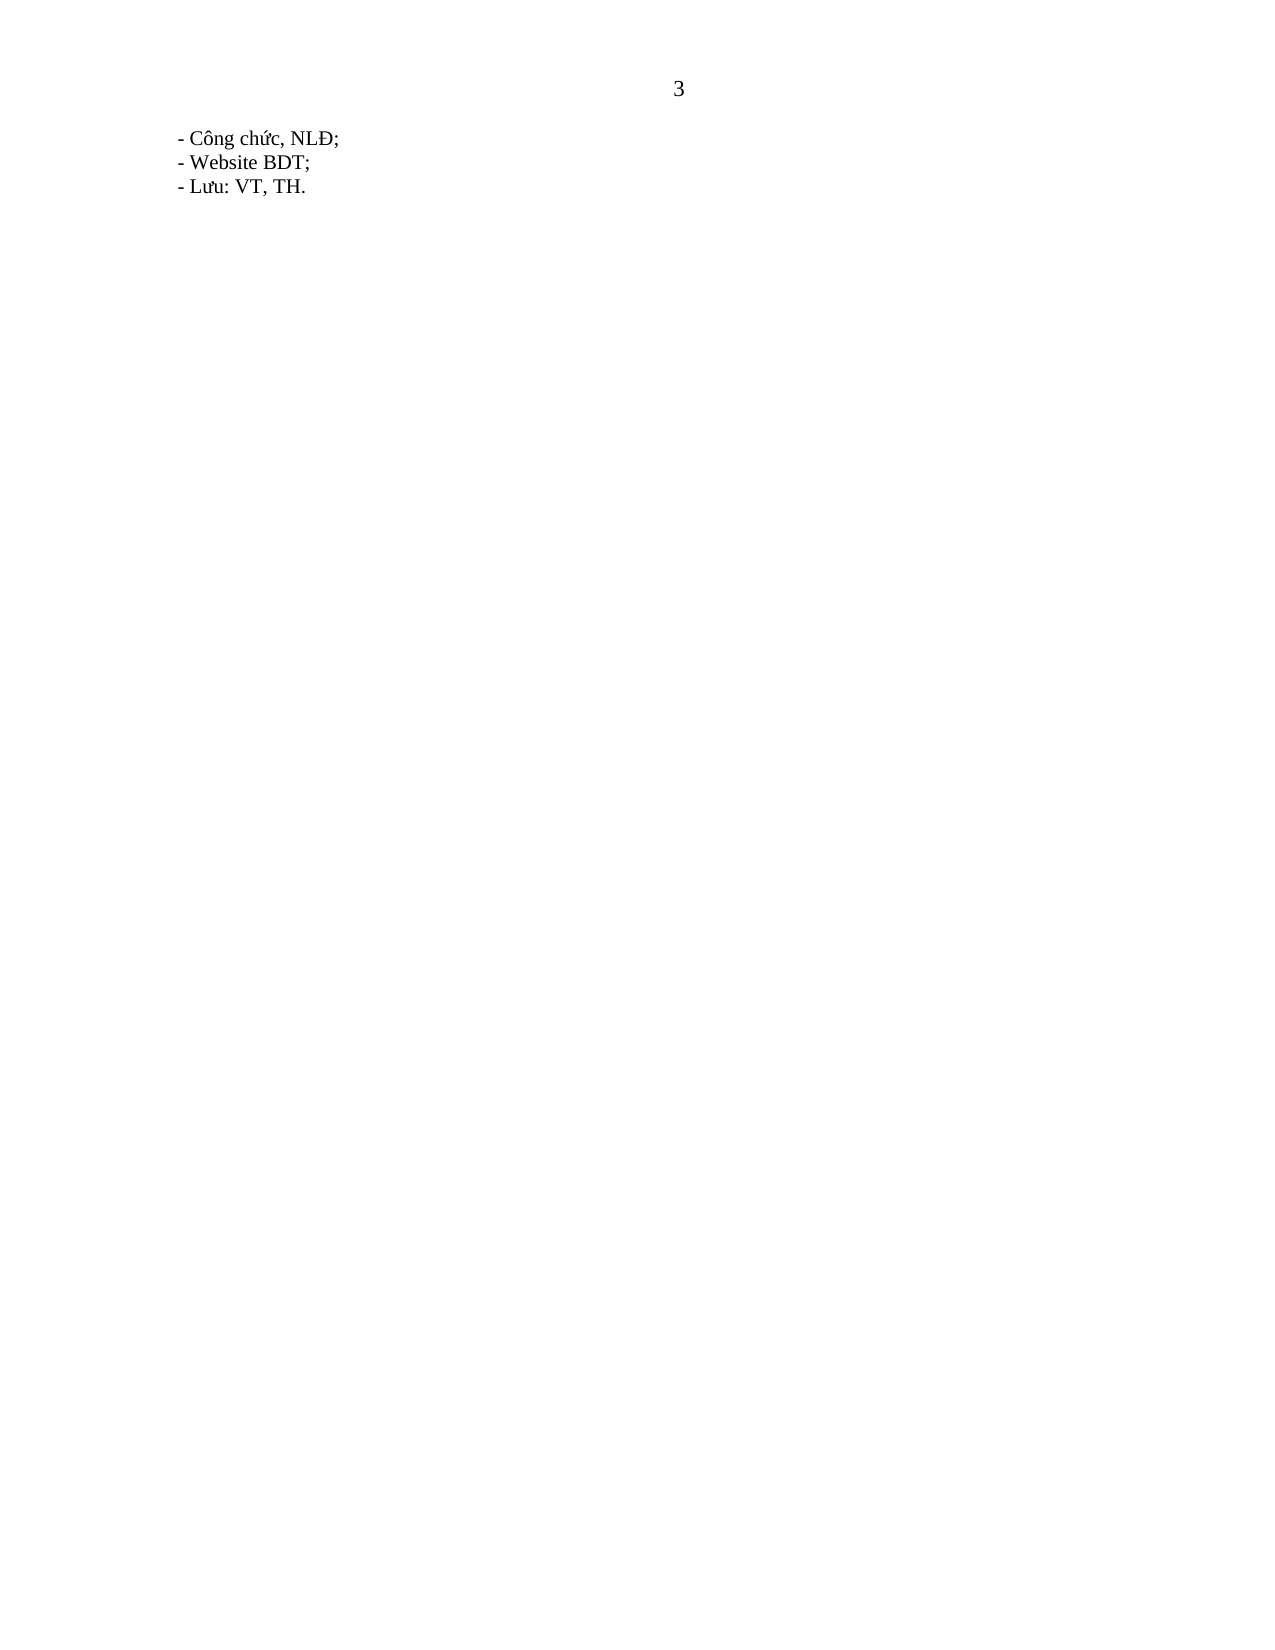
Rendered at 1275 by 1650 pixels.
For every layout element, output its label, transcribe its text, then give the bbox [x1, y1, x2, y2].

text - Công chức, NLĐ; [177, 126, 1181, 150]
text - Lưu: VT, TH. [177, 174, 1181, 198]
text - Website BDT; [177, 150, 1181, 174]
